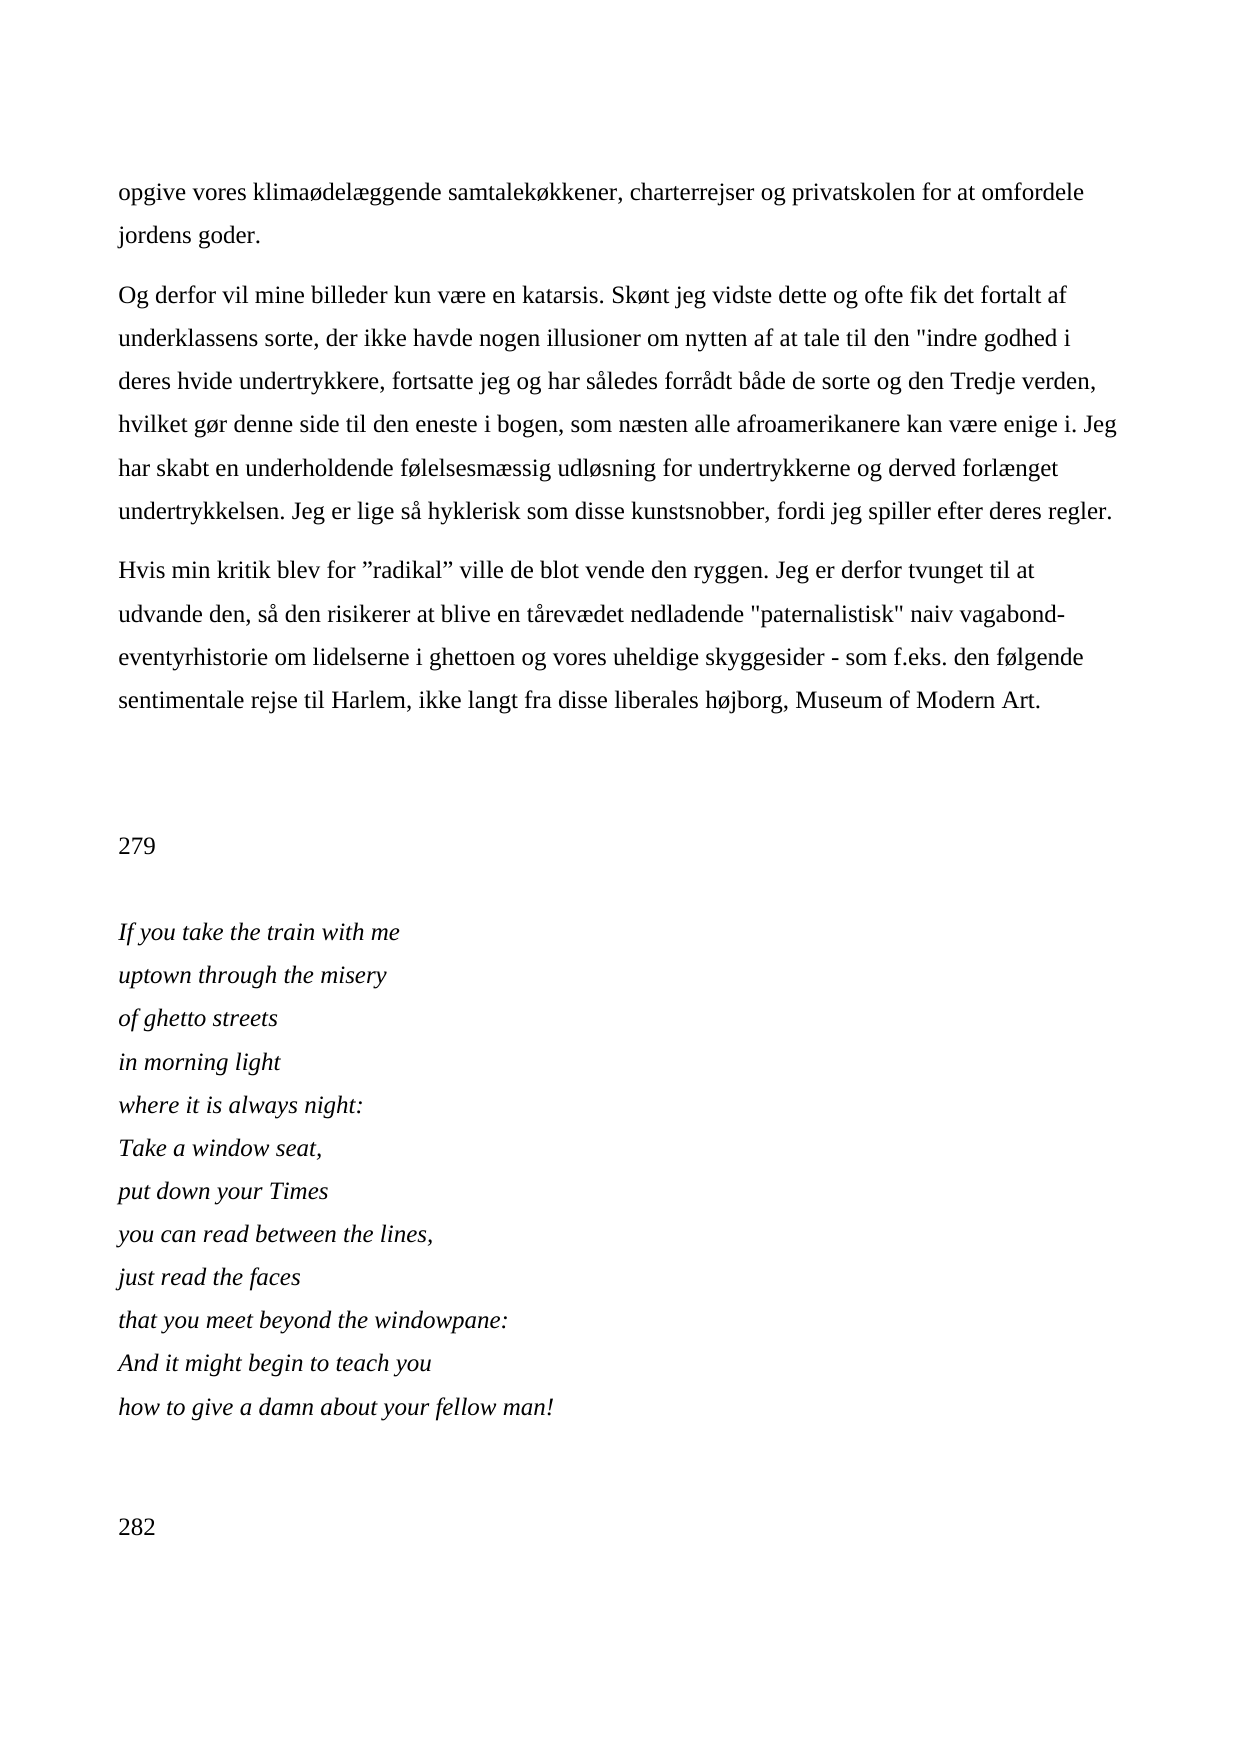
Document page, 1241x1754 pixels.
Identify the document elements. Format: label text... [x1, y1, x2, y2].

text where it is always night: [118, 1090, 1122, 1118]
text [118, 1392, 1122, 1541]
text uptown through the misery [118, 960, 1122, 989]
text Og derfor vil mine billeder kun være en katarsis. Skønt jeg vidste dette og ofte fik det fortalt af underklassens sorte, der ikke havde nogen illusioner om nytten af at tale til den "indre godhed i deres hvide undertrykkere, fortsatte jeg og har således forrådt både de sorte og den Tredje verden, hvilket gør denne side til den eneste i bogen, som næsten alle afroamerikanere kan være enige i. Jeg har skabt en underholdende følelsesmæssig udløsning for undertrykkerne og derved forlænget undertrykkelsen. Jeg er lige så hyklerisk som disse kunstsnobber, fordi jeg spiller efter deres regler. [118, 280, 1122, 524]
text Hvis min kritik blev for ”radikal” ville de blot vende den ryggen. Jeg er derfor tvunget til at udvande den, så den risikerer at blive en tårevædet nedladende "paternalistisk" naiv vagabond-eventyrhistorie om lidelserne i ghettoen og vores uheldige skyggesider - som f.eks. den følgende sentimentale rejse til Harlem, ikke langt fra disse liberales højborg, Museum of Modern Art. [118, 556, 1122, 714]
text And it might begin to teach you [118, 1348, 1122, 1377]
text If you take the train with me [118, 917, 1122, 946]
text 279 [118, 745, 1122, 903]
text that you meet beyond the windowpane: [118, 1305, 1122, 1334]
text just read the faces [118, 1262, 1122, 1291]
text of ghetto streets [118, 1003, 1122, 1032]
text you can read between the lines, [118, 1219, 1122, 1248]
text in morning light [118, 1047, 1122, 1075]
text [118, 177, 1122, 249]
text Take a window seat, [118, 1133, 1122, 1162]
text put down your Times [118, 1176, 1122, 1205]
